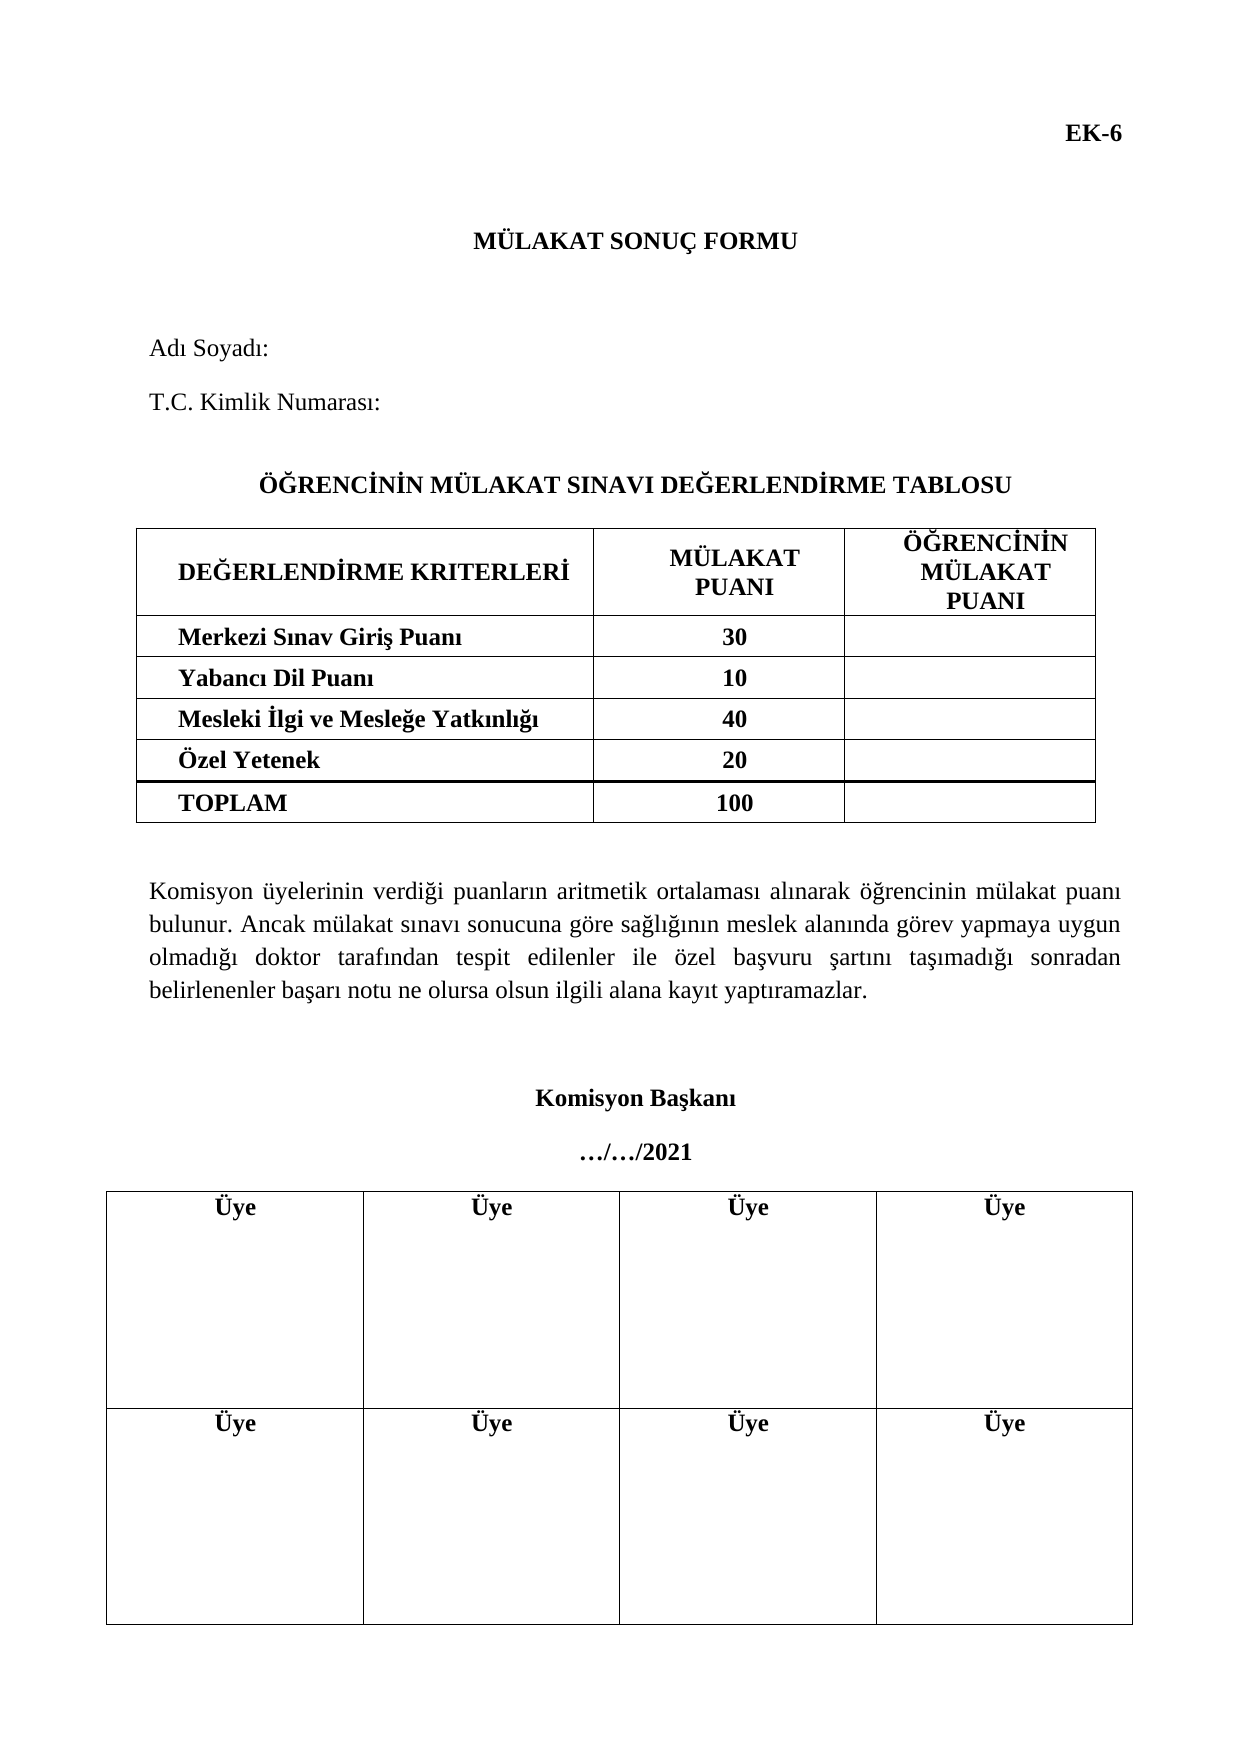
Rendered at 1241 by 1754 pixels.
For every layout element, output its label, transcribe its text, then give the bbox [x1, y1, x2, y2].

text Adı Soyadı: [149, 333, 1122, 362]
table_header Üye [877, 1192, 1132, 1407]
text MÜLAKAT SONUÇ FORMU [149, 226, 1122, 254]
table_cell 10 [594, 657, 844, 697]
table_cell Merkezi Sınav Giriş Puanı [137, 616, 593, 656]
table_header Üye [107, 1192, 363, 1407]
table_cell [845, 657, 1095, 697]
table_header MÜLAKAT PUANI [594, 529, 844, 615]
text …/…/2021 [149, 1137, 1122, 1166]
text Komisyon üyelerinin verdiği puanların aritmetik ortalaması alınarak öğrencinin mülakat puanı bulunur. Ancak mülakat sınavı sonucuna göre sağlığının meslek alanında görev yapmaya uygun olmadığı doktor tarafından tespit edilenler ile özel başvuru şartını taşımadığı sonradan belirlenenler başarı notu ne olursa olsun ilgili alana kayıt yaptıramazlar. [149, 876, 1122, 1004]
table_cell 20 [594, 740, 844, 780]
table_cell 30 [594, 616, 844, 656]
table_cell Özel Yetenek [137, 740, 593, 780]
table_cell [845, 616, 1095, 656]
table_header Üye [364, 1192, 619, 1407]
table_cell 40 [594, 699, 844, 739]
table_header ÖĞRENCİNİN MÜLAKAT PUANI [845, 529, 1095, 615]
table_cell Mesleki İlgi ve Mesleğe Yatkınlığı [137, 699, 593, 739]
table_cell Yabancı Dil Puanı [137, 657, 593, 697]
text EK-6 [149, 118, 1122, 147]
table_cell [845, 699, 1095, 739]
table_cell Üye [620, 1409, 876, 1624]
text Komisyon Başkanı [149, 1083, 1122, 1112]
table_cell [845, 740, 1095, 780]
table_cell [845, 783, 1095, 822]
table_header DEĞERLENDİRME KRITERLERİ [137, 529, 593, 615]
table_cell Üye [364, 1409, 619, 1624]
table_header Üye [620, 1192, 876, 1407]
table_cell TOPLAM [137, 783, 593, 822]
table_cell 100 [594, 783, 844, 822]
text ÖĞRENCİNİN MÜLAKAT SINAVI DEĞERLENDİRME TABLOSU [149, 470, 1122, 499]
table_cell Üye [107, 1409, 363, 1624]
table_cell Üye [877, 1409, 1132, 1624]
text T.C. Kimlik Numarası: [149, 387, 1122, 416]
